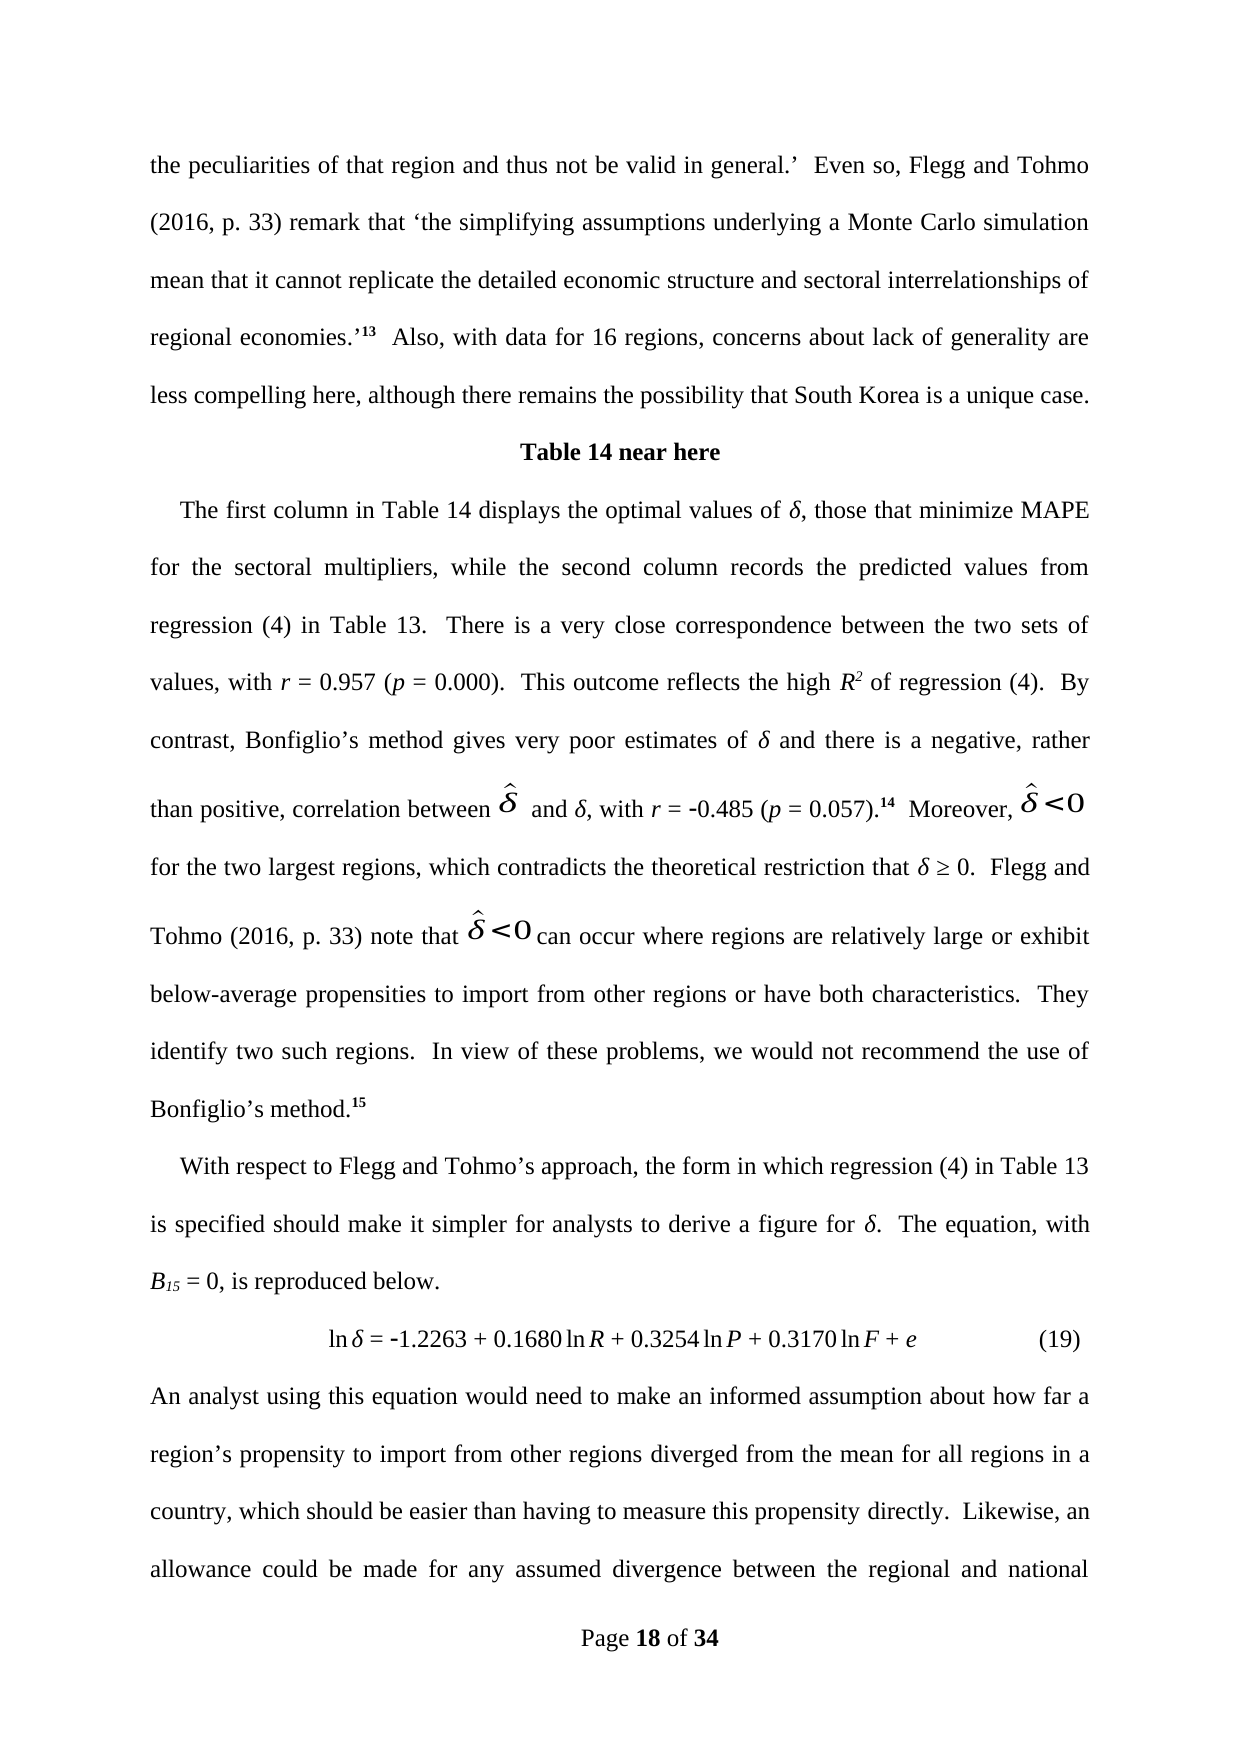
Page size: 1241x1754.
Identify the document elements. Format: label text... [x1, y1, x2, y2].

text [150, 1381, 1090, 1582]
text The first column in Table 14 displays the optimal values of δ, those that minimize MAPE for the sectoral multipliers, while the second column records the predicted values from regression (4) in Table 13. There is a very close correspondence between the two sets of values, with r = 0.957 (p = 0.000). This outcome reflects the high R2 of regression (4). By contrast, Bonfiglio’s method gives very poor estimates of δ and there is a negative, rather than positive, correlation between and δ, with r = 0.485 (p = 0.057).14 Moreover, for the two largest regions, which contradicts the theoretical restriction that δ ≥ 0. Flegg and Tohmo (2016, p. 33) note that can occur where regions are relatively large or exhibit below-average propensities to import from other regions or have both characteristics. They identify two such regions. In view of these problems, we would not recommend the use of Bonfiglio’s method.15 [150, 495, 1090, 1122]
text Table 14 near here [150, 437, 1090, 466]
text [150, 150, 1090, 409]
text ln δ = 1.2263 + 0.1680 ln R + 0.3254 ln P + 0.3170 ln F + e (19) [150, 1324, 1090, 1352]
text With respect to Flegg and Tohmo’s approach, the form in which regression (4) in Table 13 is specified should make it simpler for analysts to derive a figure for δ. The equation, with B15 = 0, is reproduced below. [150, 1151, 1090, 1295]
